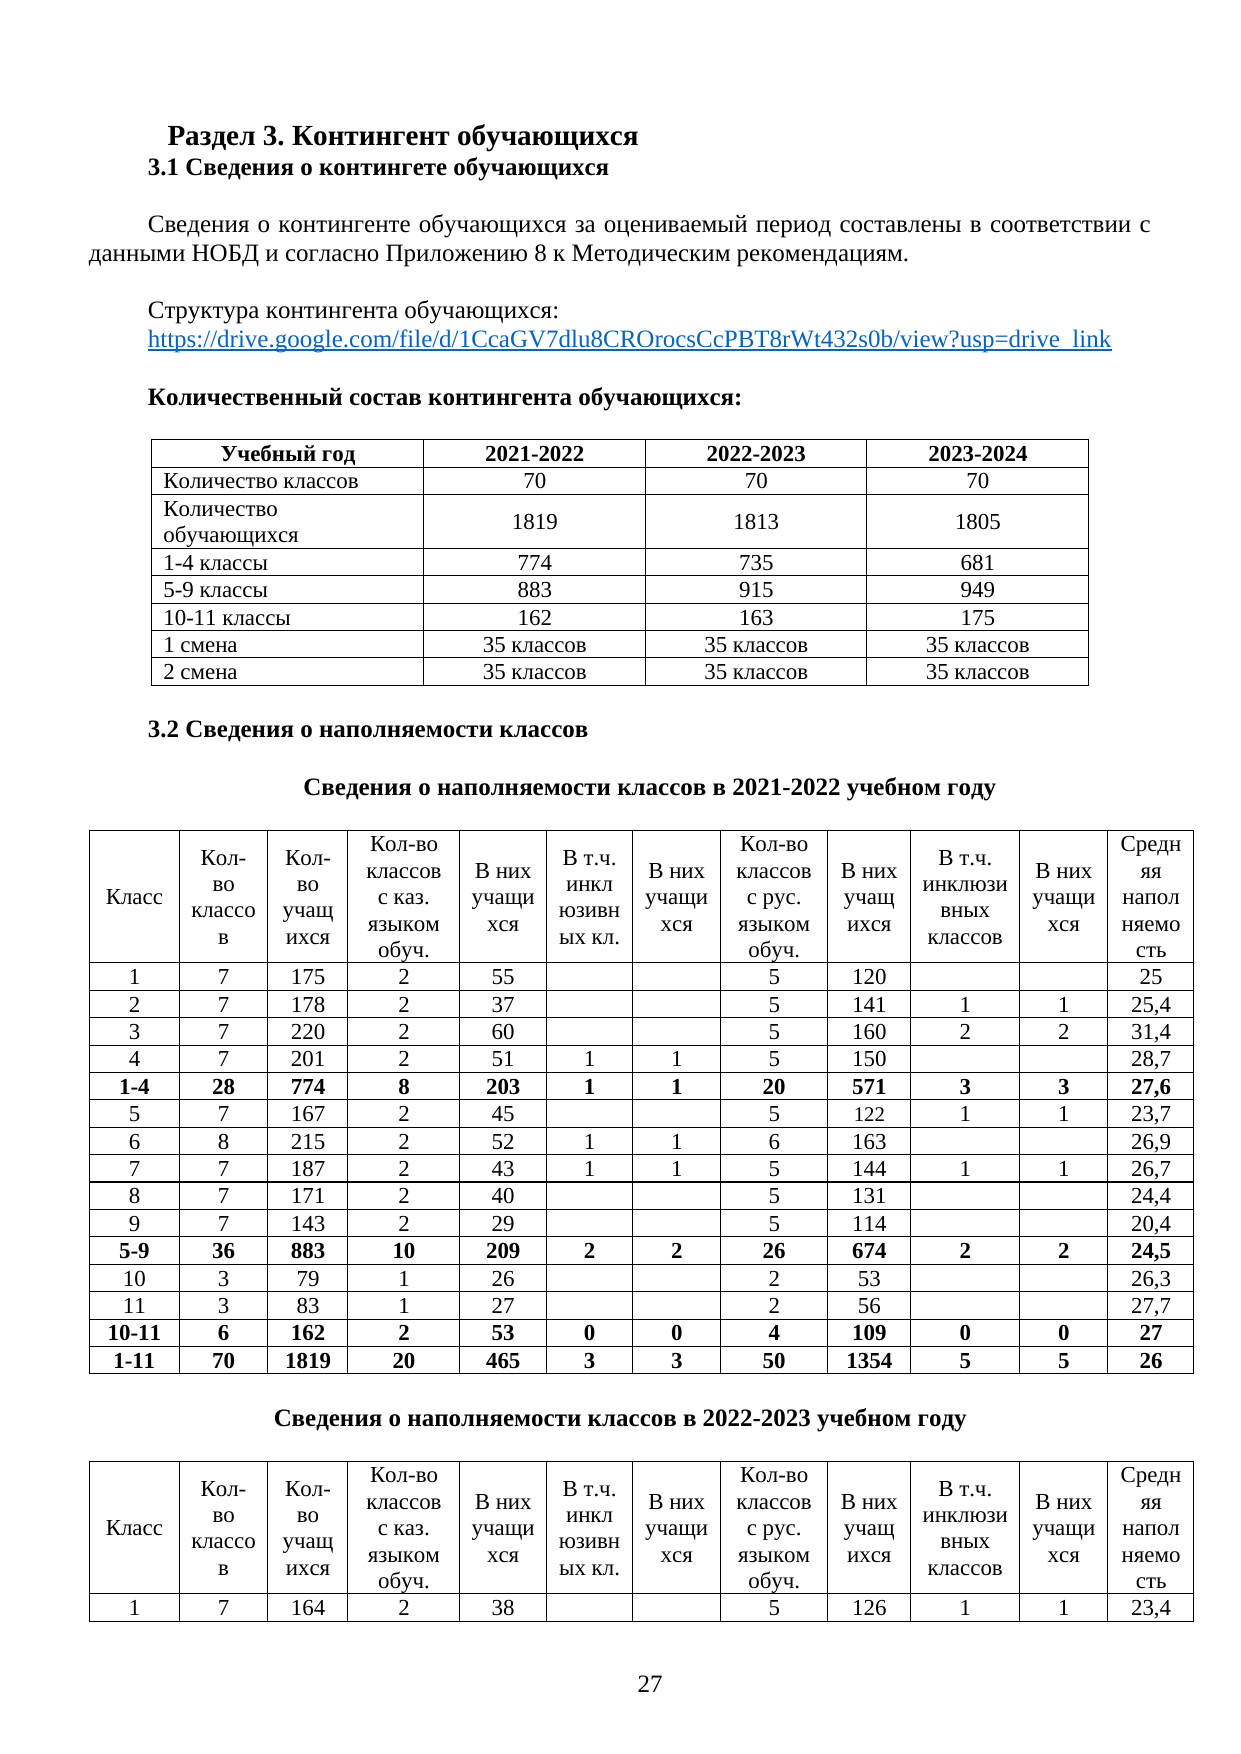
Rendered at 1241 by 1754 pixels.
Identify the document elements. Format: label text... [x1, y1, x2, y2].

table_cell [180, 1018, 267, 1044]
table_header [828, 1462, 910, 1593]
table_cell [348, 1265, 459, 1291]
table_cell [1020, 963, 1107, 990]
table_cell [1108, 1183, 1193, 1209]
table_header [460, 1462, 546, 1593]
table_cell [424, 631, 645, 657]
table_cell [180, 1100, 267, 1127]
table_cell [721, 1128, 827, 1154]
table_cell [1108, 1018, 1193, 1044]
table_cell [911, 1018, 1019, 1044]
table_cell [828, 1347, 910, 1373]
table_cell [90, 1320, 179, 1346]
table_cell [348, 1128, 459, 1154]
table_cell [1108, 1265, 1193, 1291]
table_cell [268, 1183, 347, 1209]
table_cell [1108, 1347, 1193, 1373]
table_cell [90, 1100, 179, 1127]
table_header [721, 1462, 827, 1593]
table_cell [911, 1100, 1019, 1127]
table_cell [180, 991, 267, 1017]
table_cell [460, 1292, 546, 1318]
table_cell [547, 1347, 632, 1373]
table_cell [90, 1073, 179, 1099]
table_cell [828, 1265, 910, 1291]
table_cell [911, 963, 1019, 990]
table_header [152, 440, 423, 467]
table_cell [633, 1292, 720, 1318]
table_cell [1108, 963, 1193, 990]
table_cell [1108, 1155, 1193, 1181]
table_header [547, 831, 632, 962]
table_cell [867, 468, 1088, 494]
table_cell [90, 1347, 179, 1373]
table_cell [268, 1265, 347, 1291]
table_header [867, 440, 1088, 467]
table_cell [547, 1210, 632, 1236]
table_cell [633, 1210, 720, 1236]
text Раздел 3. Контингент обучающихся [167, 118, 1152, 152]
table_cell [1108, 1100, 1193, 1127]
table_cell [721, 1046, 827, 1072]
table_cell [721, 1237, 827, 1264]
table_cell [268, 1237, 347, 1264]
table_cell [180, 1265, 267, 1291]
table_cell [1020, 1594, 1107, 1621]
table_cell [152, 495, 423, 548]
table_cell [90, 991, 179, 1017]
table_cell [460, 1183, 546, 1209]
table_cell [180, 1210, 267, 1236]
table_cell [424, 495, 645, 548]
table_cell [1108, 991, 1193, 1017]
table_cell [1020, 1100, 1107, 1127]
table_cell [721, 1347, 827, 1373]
text Сведения о наполняемости классов в 2022-2023 учебном году [89, 1403, 1152, 1432]
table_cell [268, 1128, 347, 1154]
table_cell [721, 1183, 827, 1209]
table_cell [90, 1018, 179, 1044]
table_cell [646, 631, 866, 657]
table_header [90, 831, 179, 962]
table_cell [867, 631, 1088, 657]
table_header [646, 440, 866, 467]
text Структура контингента обучающихся: [89, 295, 1152, 324]
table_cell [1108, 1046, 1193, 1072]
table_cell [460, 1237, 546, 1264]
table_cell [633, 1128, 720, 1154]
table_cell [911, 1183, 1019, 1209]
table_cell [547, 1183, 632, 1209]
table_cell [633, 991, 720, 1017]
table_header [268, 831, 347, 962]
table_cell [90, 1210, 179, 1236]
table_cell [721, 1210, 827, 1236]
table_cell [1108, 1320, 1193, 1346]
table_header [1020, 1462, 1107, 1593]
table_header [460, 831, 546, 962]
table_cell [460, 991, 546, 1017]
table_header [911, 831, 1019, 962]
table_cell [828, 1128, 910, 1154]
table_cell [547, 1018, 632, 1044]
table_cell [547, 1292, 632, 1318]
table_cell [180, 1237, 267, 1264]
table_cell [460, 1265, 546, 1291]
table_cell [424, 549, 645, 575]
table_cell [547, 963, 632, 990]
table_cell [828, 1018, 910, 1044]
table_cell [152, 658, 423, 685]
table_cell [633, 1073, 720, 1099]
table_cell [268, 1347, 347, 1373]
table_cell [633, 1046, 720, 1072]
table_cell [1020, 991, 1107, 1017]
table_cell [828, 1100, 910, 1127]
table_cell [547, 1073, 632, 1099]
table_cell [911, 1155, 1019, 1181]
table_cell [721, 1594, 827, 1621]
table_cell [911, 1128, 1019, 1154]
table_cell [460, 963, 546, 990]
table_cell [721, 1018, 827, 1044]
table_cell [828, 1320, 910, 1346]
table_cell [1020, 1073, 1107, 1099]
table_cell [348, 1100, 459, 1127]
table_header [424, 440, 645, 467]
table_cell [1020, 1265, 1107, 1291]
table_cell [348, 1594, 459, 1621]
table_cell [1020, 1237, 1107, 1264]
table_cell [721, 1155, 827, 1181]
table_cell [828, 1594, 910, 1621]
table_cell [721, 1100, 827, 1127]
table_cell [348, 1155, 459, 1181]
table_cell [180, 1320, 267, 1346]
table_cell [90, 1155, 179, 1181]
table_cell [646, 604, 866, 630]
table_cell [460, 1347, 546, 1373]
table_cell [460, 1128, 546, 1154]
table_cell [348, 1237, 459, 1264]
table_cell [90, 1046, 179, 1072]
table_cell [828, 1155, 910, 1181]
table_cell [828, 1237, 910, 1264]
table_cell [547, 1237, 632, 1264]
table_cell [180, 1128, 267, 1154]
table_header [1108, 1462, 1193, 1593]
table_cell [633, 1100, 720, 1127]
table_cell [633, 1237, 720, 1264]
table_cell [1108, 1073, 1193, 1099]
text Сведения о наполняемости классов в 2021-2022 учебном году [89, 772, 1152, 801]
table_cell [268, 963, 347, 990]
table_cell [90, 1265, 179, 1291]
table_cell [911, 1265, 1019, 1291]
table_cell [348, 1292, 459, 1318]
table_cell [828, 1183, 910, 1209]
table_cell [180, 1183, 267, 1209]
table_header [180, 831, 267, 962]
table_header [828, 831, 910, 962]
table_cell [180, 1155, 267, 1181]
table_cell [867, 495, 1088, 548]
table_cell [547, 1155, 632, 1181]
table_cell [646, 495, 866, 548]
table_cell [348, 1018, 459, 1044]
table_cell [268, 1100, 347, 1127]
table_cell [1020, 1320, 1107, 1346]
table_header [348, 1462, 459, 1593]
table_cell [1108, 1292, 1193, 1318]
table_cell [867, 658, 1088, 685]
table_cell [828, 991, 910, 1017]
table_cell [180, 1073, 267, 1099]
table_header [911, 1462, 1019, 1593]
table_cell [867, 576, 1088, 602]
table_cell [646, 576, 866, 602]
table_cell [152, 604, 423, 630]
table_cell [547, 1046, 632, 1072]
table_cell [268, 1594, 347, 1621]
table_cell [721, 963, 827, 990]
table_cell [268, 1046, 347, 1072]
text https://drive.google.com/file/d/1CcaGV7dlu8CROrocsCcPBT8rWt432s0b/view?usp=drive_link [89, 324, 1152, 353]
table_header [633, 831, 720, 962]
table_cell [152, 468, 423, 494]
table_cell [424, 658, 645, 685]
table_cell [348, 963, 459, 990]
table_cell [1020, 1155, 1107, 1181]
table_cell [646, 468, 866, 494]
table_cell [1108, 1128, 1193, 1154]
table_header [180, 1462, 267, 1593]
text 3.2 Сведения о наполняемости классов [89, 714, 1152, 743]
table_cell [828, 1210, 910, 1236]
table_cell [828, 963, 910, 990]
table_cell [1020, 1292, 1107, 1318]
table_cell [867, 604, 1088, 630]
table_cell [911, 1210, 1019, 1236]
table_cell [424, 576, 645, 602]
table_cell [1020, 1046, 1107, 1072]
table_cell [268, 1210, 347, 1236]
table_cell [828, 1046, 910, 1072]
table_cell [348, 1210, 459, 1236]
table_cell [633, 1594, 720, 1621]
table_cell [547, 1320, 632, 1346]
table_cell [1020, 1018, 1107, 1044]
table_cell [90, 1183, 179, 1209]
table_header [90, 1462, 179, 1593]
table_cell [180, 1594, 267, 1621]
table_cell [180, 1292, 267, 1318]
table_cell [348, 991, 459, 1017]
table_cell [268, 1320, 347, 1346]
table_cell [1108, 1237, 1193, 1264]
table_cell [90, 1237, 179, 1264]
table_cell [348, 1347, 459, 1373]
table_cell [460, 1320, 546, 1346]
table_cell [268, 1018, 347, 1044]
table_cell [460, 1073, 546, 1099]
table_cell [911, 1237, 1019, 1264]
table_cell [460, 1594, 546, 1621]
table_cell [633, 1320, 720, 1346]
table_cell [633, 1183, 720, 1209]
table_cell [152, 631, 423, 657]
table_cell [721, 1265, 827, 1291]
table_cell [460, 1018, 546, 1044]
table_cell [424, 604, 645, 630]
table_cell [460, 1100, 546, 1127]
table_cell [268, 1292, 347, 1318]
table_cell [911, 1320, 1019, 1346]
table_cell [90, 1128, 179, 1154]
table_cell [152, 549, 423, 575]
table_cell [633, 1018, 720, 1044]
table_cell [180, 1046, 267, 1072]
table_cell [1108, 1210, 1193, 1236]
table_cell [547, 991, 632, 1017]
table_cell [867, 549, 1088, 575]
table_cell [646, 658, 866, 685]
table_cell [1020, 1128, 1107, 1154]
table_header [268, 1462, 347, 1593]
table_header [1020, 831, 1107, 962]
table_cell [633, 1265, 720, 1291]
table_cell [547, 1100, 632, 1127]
text Сведения о контингенте обучающихся за оцениваемый период составлены в соответствии с данными НОБД и согласно Приложению 8 к Методическим рекомендациям. [89, 209, 1152, 267]
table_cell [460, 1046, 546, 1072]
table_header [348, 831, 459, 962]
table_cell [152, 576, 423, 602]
text 3.1 Сведения о контингете обучающихся [89, 152, 1152, 180]
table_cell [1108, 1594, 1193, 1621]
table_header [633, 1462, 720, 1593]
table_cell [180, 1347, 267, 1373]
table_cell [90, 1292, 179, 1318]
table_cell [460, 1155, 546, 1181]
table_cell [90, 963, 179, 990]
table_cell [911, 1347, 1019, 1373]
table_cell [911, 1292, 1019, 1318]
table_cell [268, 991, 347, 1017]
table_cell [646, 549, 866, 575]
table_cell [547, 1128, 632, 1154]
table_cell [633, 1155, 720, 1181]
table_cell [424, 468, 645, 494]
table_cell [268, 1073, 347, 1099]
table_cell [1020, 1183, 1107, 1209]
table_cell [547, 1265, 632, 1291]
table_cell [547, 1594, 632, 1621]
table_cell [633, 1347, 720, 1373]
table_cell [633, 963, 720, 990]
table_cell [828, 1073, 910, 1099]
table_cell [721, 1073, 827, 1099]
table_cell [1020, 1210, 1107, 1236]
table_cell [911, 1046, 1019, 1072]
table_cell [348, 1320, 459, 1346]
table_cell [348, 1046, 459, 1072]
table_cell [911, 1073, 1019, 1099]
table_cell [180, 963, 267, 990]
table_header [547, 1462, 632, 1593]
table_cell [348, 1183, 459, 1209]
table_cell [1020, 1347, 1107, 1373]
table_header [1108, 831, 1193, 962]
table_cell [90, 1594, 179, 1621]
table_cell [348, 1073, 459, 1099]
text Количественный состав контингента обучающихся: [89, 382, 1152, 410]
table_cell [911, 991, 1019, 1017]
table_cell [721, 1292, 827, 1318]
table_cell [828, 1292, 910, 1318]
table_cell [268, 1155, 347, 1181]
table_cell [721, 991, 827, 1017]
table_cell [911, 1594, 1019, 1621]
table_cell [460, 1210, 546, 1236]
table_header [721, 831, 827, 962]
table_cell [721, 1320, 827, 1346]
